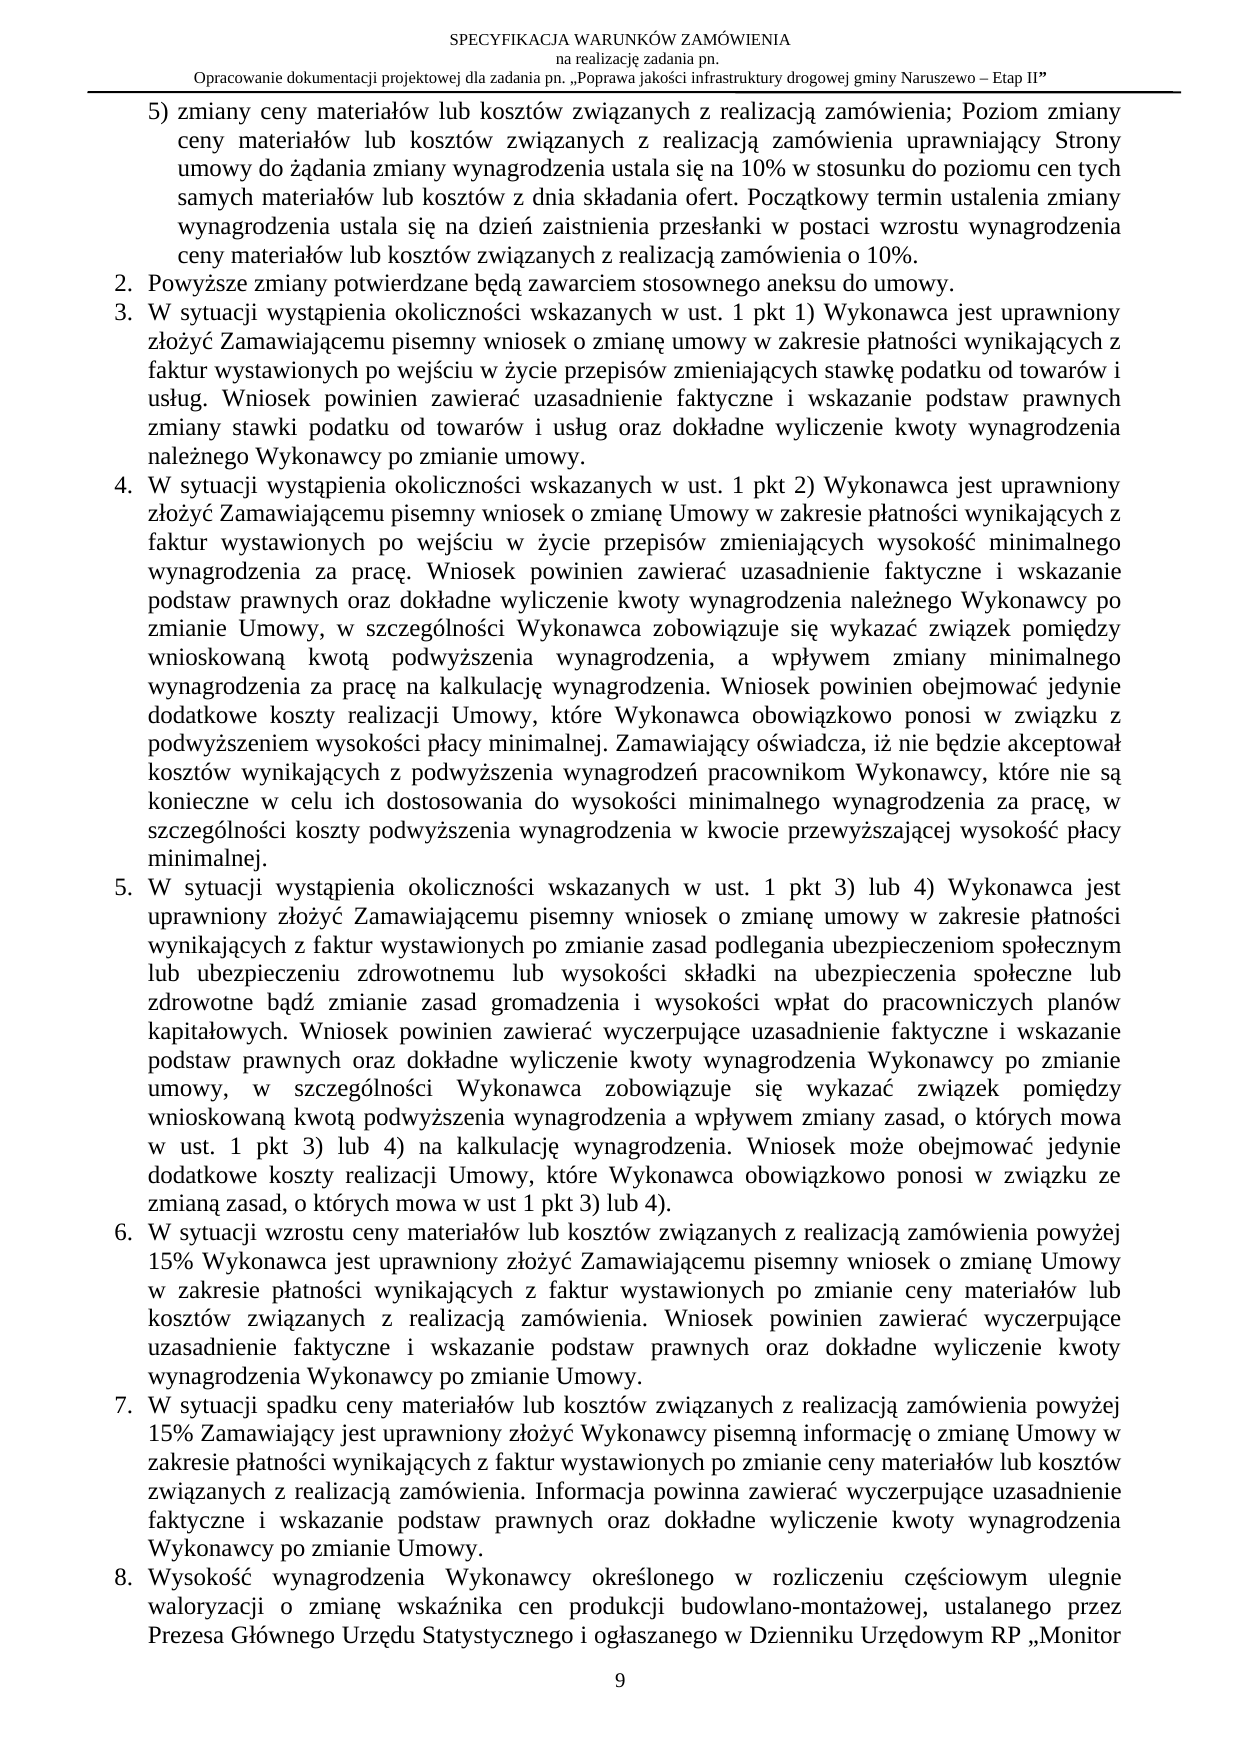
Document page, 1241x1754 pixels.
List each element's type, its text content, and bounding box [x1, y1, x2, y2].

list zmiany ceny materiałów lub kosztów związanych z realizacją zamówienia; Poziom zmiany ceny materiałów lub kosztów związanych z realizacją zamówienia uprawniający Strony umowy do żądania zmiany wynagrodzenia ustala się na 10% w stosunku do poziomu cen tych samych materiałów lub kosztów z dnia składania ofert. Początkowy termin ustalenia zmiany wynagrodzenia ustala się na dzień zaistnienia przesłanki w postaci wzrostu wynagrodzenia ceny materiałów lub kosztów związanych z realizacją zamówienia o 10%. [148, 96, 1122, 268]
list W sytuacji wystąpienia okoliczności wskazanych w ust. 1 pkt 3) lub 4) Wykonawca jest uprawniony złożyć Zamawiającemu pisemny wniosek o zmianę umowy w zakresie płatności wynikających z faktur wystawionych po zmianie zasad podlegania ubezpieczeniom społecznym lub ubezpieczeniu zdrowotnemu lub wysokości składki na ubezpieczenia społeczne lub zdrowotne bądź zmianie zasad gromadzenia i wysokości wpłat do pracowniczych planów kapitałowych. Wniosek powinien zawierać wyczerpujące uzasadnienie faktyczne i wskazanie podstaw prawnych oraz dokładne wyliczenie kwoty wynagrodzenia Wykonawcy po zmianie umowy, w szczególności Wykonawca zobowiązuje się wykazać związek pomiędzy wnioskowaną kwotą podwyższenia wynagrodzenia a wpływem zmiany zasad, o których mowa w ust. 1 pkt 3) lub 4) na kalkulację wynagrodzenia. Wniosek może obejmować jedynie dodatkowe koszty realizacji Umowy, które Wykonawca obowiązkowo ponosi w związku ze zmianą zasad, o których mowa w ust 1 pkt 3) lub 4). [133, 872, 1122, 1217]
list W sytuacji spadku ceny materiałów lub kosztów związanych z realizacją zamówienia powyżej 15% Zamawiający jest uprawniony złożyć Wykonawcy pisemną informację o zmianę Umowy w zakresie płatności wynikających z faktur wystawionych po zmianie ceny materiałów lub kosztów związanych z realizacją zamówienia. Informacja powinna zawierać wyczerpujące uzasadnienie faktyczne i wskazanie podstaw prawnych oraz dokładne wyliczenie kwoty wynagrodzenia Wykonawcy po zmianie Umowy. [133, 1390, 1122, 1562]
list W sytuacji wzrostu ceny materiałów lub kosztów związanych z realizacją zamówienia powyżej 15% Wykonawca jest uprawniony złożyć Zamawiającemu pisemny wniosek o zmianę Umowy w zakresie płatności wynikających z faktur wystawionych po zmianie ceny materiałów lub kosztów związanych z realizacją zamówienia. Wniosek powinien zawierać wyczerpujące uzasadnienie faktyczne i wskazanie podstaw prawnych oraz dokładne wyliczenie kwoty wynagrodzenia Wykonawcy po zmianie Umowy. [133, 1217, 1122, 1390]
list W sytuacji wystąpienia okoliczności wskazanych w ust. 1 pkt 1) Wykonawca jest uprawniony złożyć Zamawiającemu pisemny wniosek o zmianę umowy w zakresie płatności wynikających z faktur wystawionych po wejściu w życie przepisów zmieniających stawkę podatku od towarów i usług. Wniosek powinien zawierać uzasadnienie faktyczne i wskazanie podstaw prawnych zmiany stawki podatku od towarów i usług oraz dokładne wyliczenie kwoty wynagrodzenia należnego Wykonawcy po zmianie umowy. [133, 297, 1122, 470]
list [133, 1562, 1122, 1648]
list W sytuacji wystąpienia okoliczności wskazanych w ust. 1 pkt 2) Wykonawca jest uprawniony złożyć Zamawiającemu pisemny wniosek o zmianę Umowy w zakresie płatności wynikających z faktur wystawionych po wejściu w życie przepisów zmieniających wysokość minimalnego wynagrodzenia za pracę. Wniosek powinien zawierać uzasadnienie faktyczne i wskazanie podstaw prawnych oraz dokładne wyliczenie kwoty wynagrodzenia należnego Wykonawcy po zmianie Umowy, w szczególności Wykonawca zobowiązuje się wykazać związek pomiędzy wnioskowaną kwotą podwyższenia wynagrodzenia, a wpływem zmiany minimalnego wynagrodzenia za pracę na kalkulację wynagrodzenia. Wniosek powinien obejmować jedynie dodatkowe koszty realizacji Umowy, które Wykonawca obowiązkowo ponosi w związku z podwyższeniem wysokości płacy minimalnej. Zamawiający oświadcza, iż nie będzie akceptował kosztów wynikających z podwyższenia wynagrodzeń pracownikom Wykonawcy, które nie są konieczne w celu ich dostosowania do wysokości minimalnego wynagrodzenia za pracę, w szczególności koszty podwyższenia wynagrodzenia w kwocie przewyższającej wysokość płacy minimalnej. [133, 470, 1122, 872]
list Powyższe zmiany potwierdzane będą zawarciem stosownego aneksu do umowy. [133, 268, 1122, 297]
